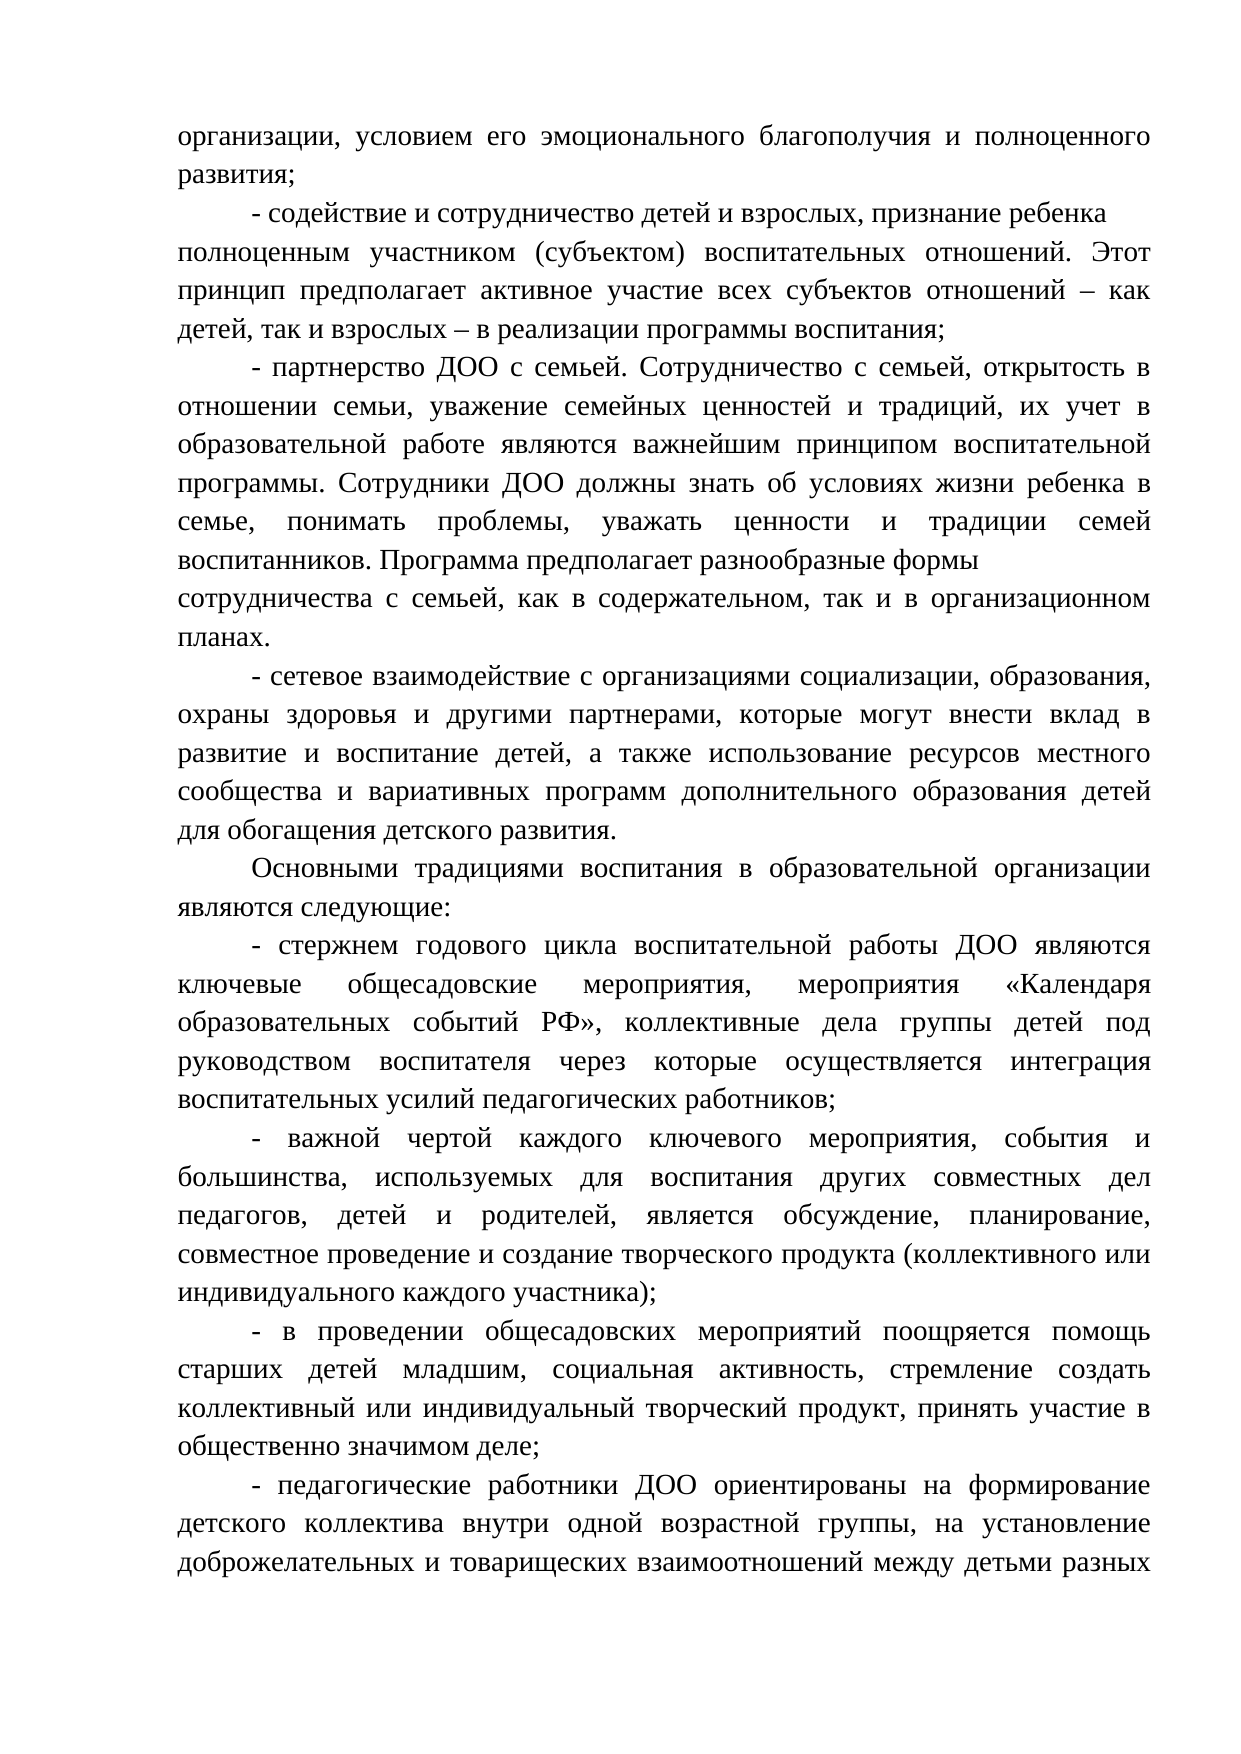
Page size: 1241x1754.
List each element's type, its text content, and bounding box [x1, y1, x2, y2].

text - партнерство ДОО с семьей. Сотрудничество с семьей, открытость в отношении семьи, уважение семейных ценностей и традиций, их учет в образовательной работе являются важнейшим принципом воспитательной программы. Сотрудники ДОО должны знать об условиях жизни ребенка в семье, понимать проблемы, уважать ценности и традиции семей воспитанников. Программа предполагает разнообразные формы [177, 349, 1152, 576]
text Основными традициями воспитания в образовательной организации являются следующие: [177, 850, 1152, 922]
text полноценным участником (субъектом) воспитательных отношений. Этот принцип предполагает активное участие всех субъектов отношений – как детей, так и взрослых – в реализации программы воспитания; [177, 234, 1152, 344]
text - в проведении общесадовских мероприятий поощряется помощь старших детей младшим, социальная активность, стремление создать коллективный или индивидуальный творческий продукт, принять участие в общественно значимом деле; [177, 1313, 1152, 1462]
text - стержнем годового цикла воспитательной работы ДОО являются ключевые общесадовские мероприятия, мероприятия «Календаря образовательных событий РФ», коллективные дела группы детей под руководством воспитателя через которые осуществляется интеграция воспитательных усилий педагогических работников; [177, 927, 1152, 1115]
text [177, 118, 1152, 190]
text - важной чертой каждого ключевого мероприятия, события и большинства, используемых для воспитания других совместных дел педагогов, детей и родителей, является обсуждение, планирование, совместное проведение и создание творческого продукта (коллективного или индивидуального каждого участника); [177, 1120, 1152, 1308]
text - содействие и сотрудничество детей и взрослых, признание ребенка [177, 195, 1152, 229]
text сотрудничества с семьей, как в содержательном, так и в организационном планах. [177, 581, 1152, 653]
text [177, 1467, 1152, 1578]
text - сетевое взаимодействие с организациями социализации, образования, охраны здоровья и другими партнерами, которые могут внести вклад в развитие и воспитание детей, а также использование ресурсов местного сообщества и вариативных программ дополнительного образования детей для обогащения детского развития. [177, 658, 1152, 845]
